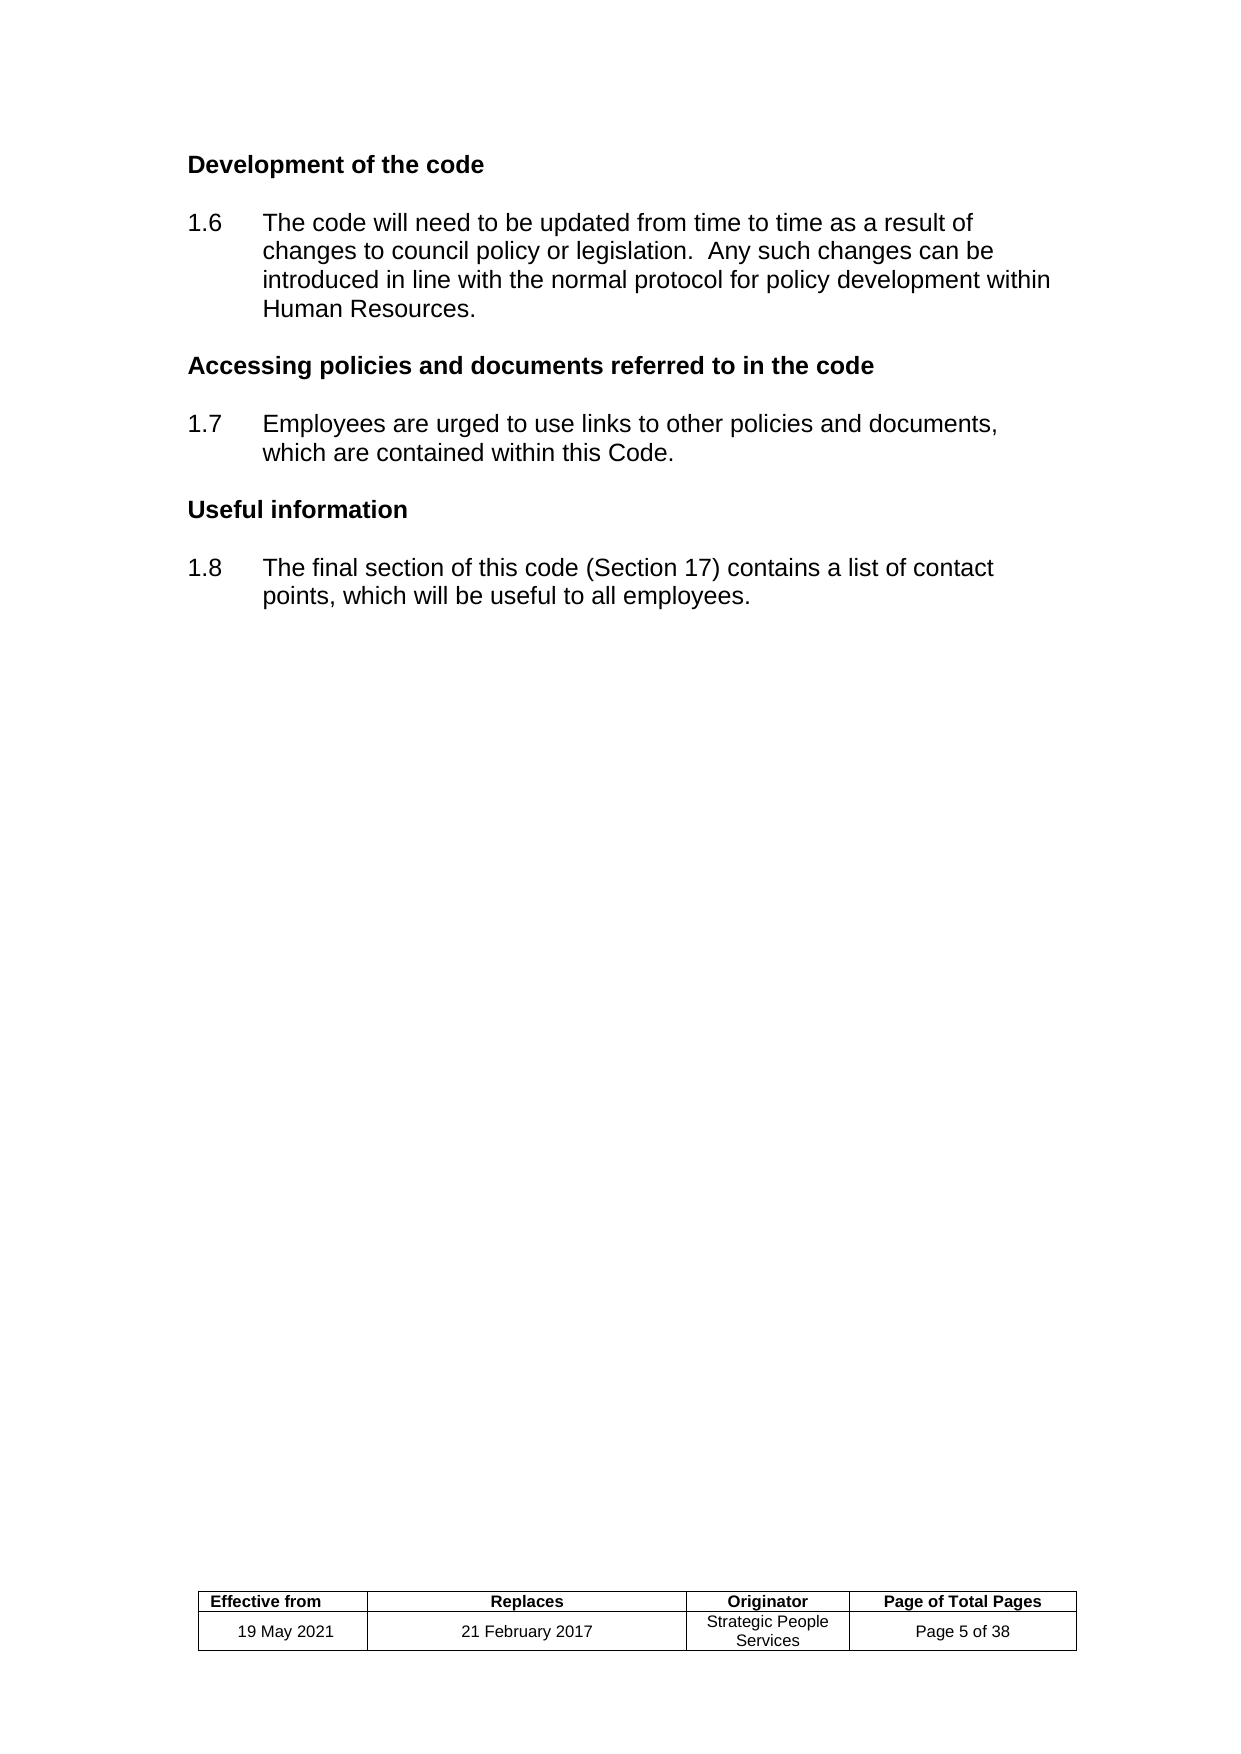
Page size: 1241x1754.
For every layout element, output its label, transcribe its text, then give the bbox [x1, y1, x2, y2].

list Employees are urged to use links to other policies and documents, which are contained within this Code. [187, 409, 1053, 466]
subtitle Development of the code [187, 150, 1053, 179]
list The final section of this code (Section 17) contains a list of contact points, which will be useful to all employees. [187, 552, 1053, 610]
subtitle Useful information [187, 495, 1053, 524]
subtitle Accessing policies and documents referred to in the code [187, 351, 1053, 380]
list The code will need to be updated from time to time as a result of changes to council policy or legislation. Any such changes can be introduced in line with the normal protocol for policy development within Human Resources. [187, 207, 1053, 322]
